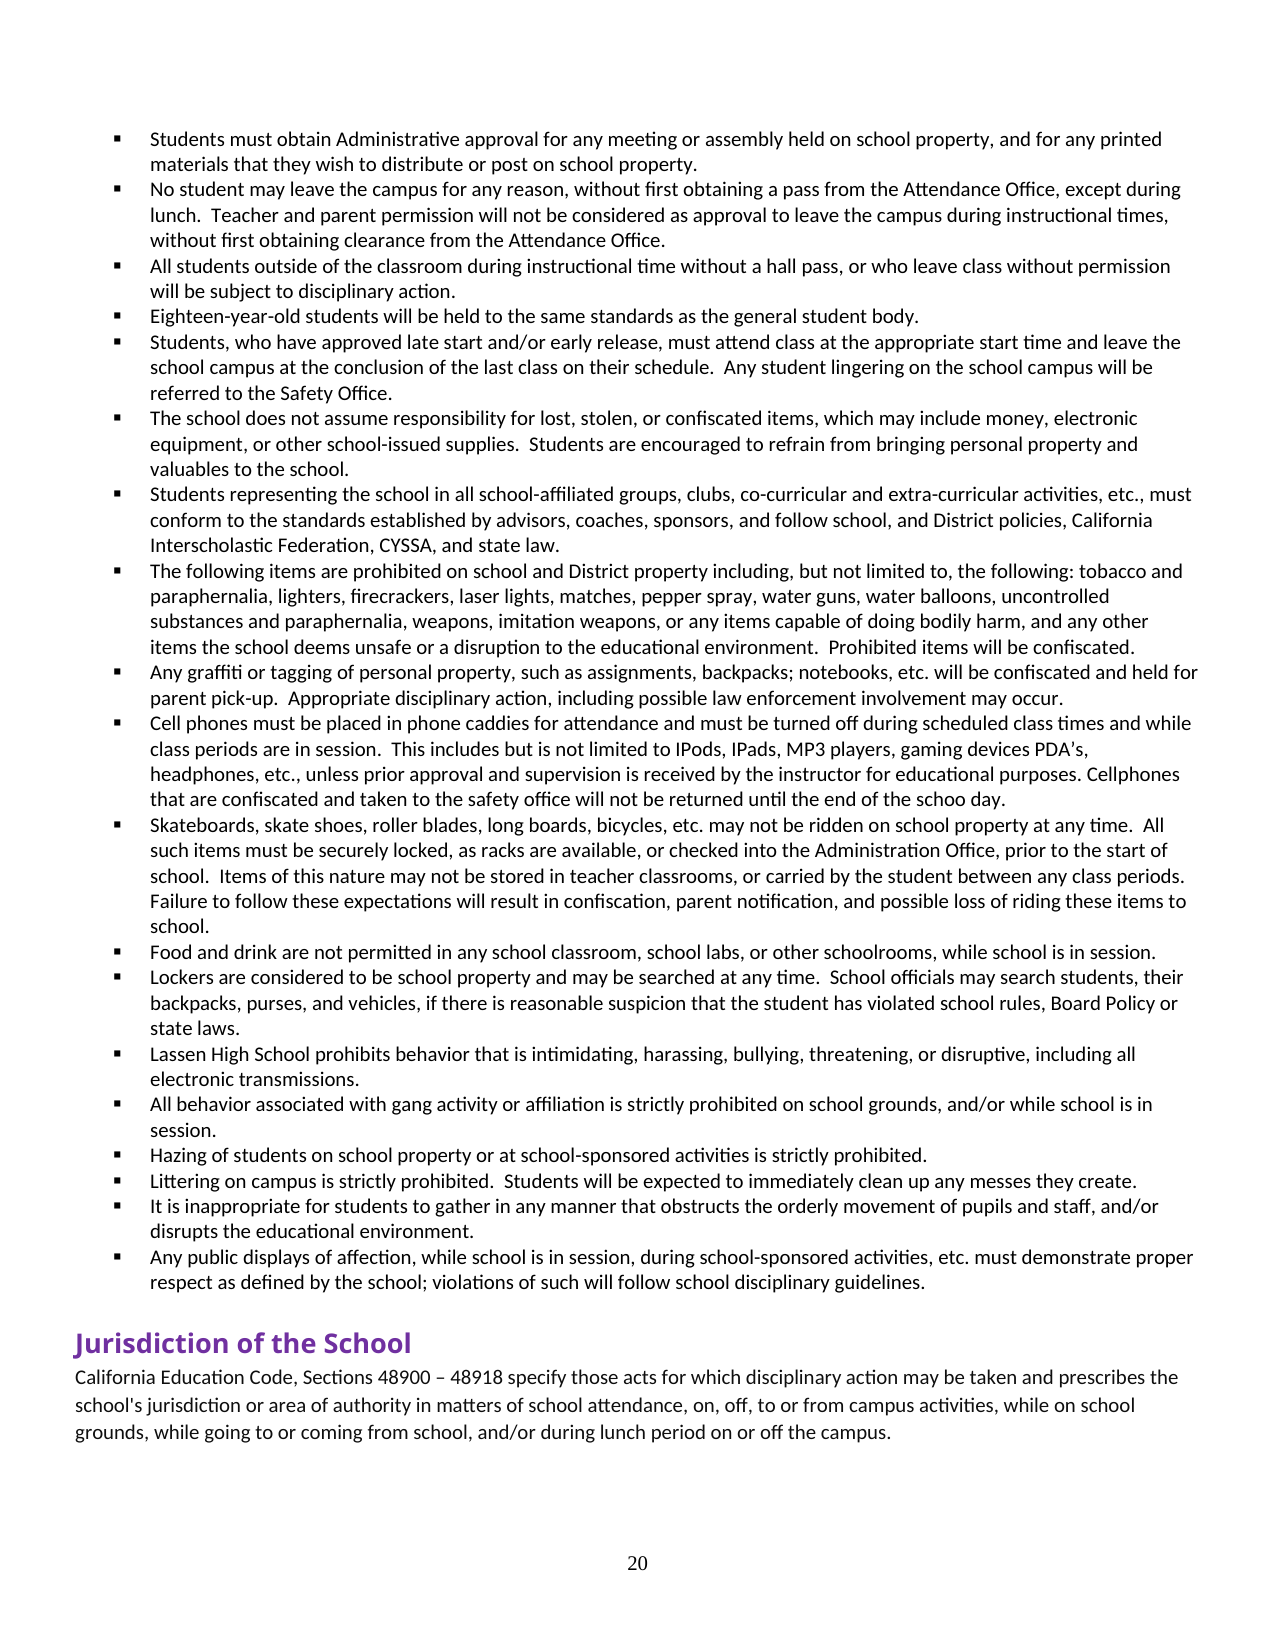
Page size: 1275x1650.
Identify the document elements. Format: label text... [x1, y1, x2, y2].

text California Education Code, Sections 48900 – 48918 specify those acts for which disciplinary action may be taken and prescribes the school's jurisdiction or area of authority in matters of school attendance, on, off, to or from campus activities, while on school grounds, while going to or coming from school, and/or during lunch period on or off the campus. [75, 1364, 1189, 1444]
list Littering on campus is strictly prohibited. Students will be expected to immediately clean up any messes they create. [112, 1168, 1200, 1193]
list The following items are prohibited on school and District property including, but not limited to, the following: tobacco and paraphernalia, lighters, firecrackers, laser lights, matches, pepper spray, water guns, water balloons, uncontrolled substances and paraphernalia, weapons, imitation weapons, or any items capable of doing bodily harm, and any other items the school deems unsafe or a disruption to the educational environment. Prohibited items will be confiscated. [112, 558, 1200, 659]
subtitle Jurisdiction of the School [75, 1324, 1200, 1361]
list Any public displays of affection, while school is in session, during school-sponsored activities, etc. must demonstrate proper respect as defined by the school; violations of such will follow school disciplinary guidelines. [112, 1244, 1200, 1295]
list It is inappropriate for students to gather in any manner that obstructs the orderly movement of pupils and staff, and/or disrupts the educational environment. [112, 1193, 1200, 1244]
list Skateboards, skate shoes, roller blades, long boards, bicycles, etc. may not be ridden on school property at any time. All such items must be securely locked, as racks are available, or checked into the Administration Office, prior to the start of school. Items of this nature may not be stored in teacher classrooms, or carried by the student between any class periods. Failure to follow these expectations will result in confiscation, parent notification, and possible loss of riding these items to school. [112, 812, 1200, 939]
list No student may leave the campus for any reason, without first obtaining a pass from the Attendance Office, except during lunch. Teacher and parent permission will not be considered as approval to leave the campus during instructional times, without first obtaining clearance from the Attendance Office. [112, 177, 1200, 253]
list Cell phones must be placed in phone caddies for attendance and must be turned off during scheduled class times and while class periods are in session. This includes but is not limited to IPods, IPads, MP3 players, gaming devices PDA’s, headphones, etc., unless prior approval and supervision is received by the instructor for educational purposes. Cellphones that are confiscated and taken to the safety office will not be returned until the end of the schoo day. [112, 710, 1200, 812]
list Students representing the school in all school-affiliated groups, clubs, co-curricular and extra-curricular activities, etc., must conform to the standards established by advisors, coaches, sponsors, and follow school, and District policies, California Interscholastic Federation, CYSSA, and state law. [112, 482, 1200, 558]
list Food and drink are not permitted in any school classroom, school labs, or other schoolrooms, while school is in session. [112, 939, 1200, 964]
list Eighteen-year-old students will be held to the same standards as the general student body. [112, 304, 1200, 329]
list Lockers are considered to be school property and may be searched at any time. School officials may search students, their backpacks, purses, and vehicles, if there is reasonable suspicion that the student has violated school rules, Board Policy or state laws. [112, 964, 1200, 1041]
list All behavior associated with gang activity or affiliation is strictly prohibited on school grounds, and/or while school is in session. [112, 1092, 1200, 1142]
list Students must obtain Administrative approval for any meeting or assembly held on school property, and for any printed materials that they wish to distribute or post on school property. [112, 126, 1200, 177]
list Students, who have approved late start and/or early release, must attend class at the appropriate start time and leave the school campus at the conclusion of the last class on their schedule. Any student lingering on the school campus will be referred to the Safety Office. [112, 329, 1200, 405]
list The school does not assume responsibility for lost, stolen, or confiscated items, which may include money, electronic equipment, or other school-issued supplies. Students are encouraged to refrain from bringing personal property and valuables to the school. [112, 405, 1200, 482]
list All students outside of the classroom during instructional time without a hall pass, or who leave class without permission will be subject to disciplinary action. [112, 253, 1200, 304]
list Hazing of students on school property or at school-sponsored activities is strictly prohibited. [112, 1142, 1200, 1168]
list Lassen High School prohibits behavior that is intimidating, harassing, bullying, threatening, or disruptive, including all electronic transmissions. [112, 1041, 1200, 1092]
list Any graffiti or tagging of personal property, such as assignments, backpacks; notebooks, etc. will be confiscated and held for parent pick-up. Appropriate disciplinary action, including possible law enforcement involvement may occur. [112, 659, 1200, 710]
